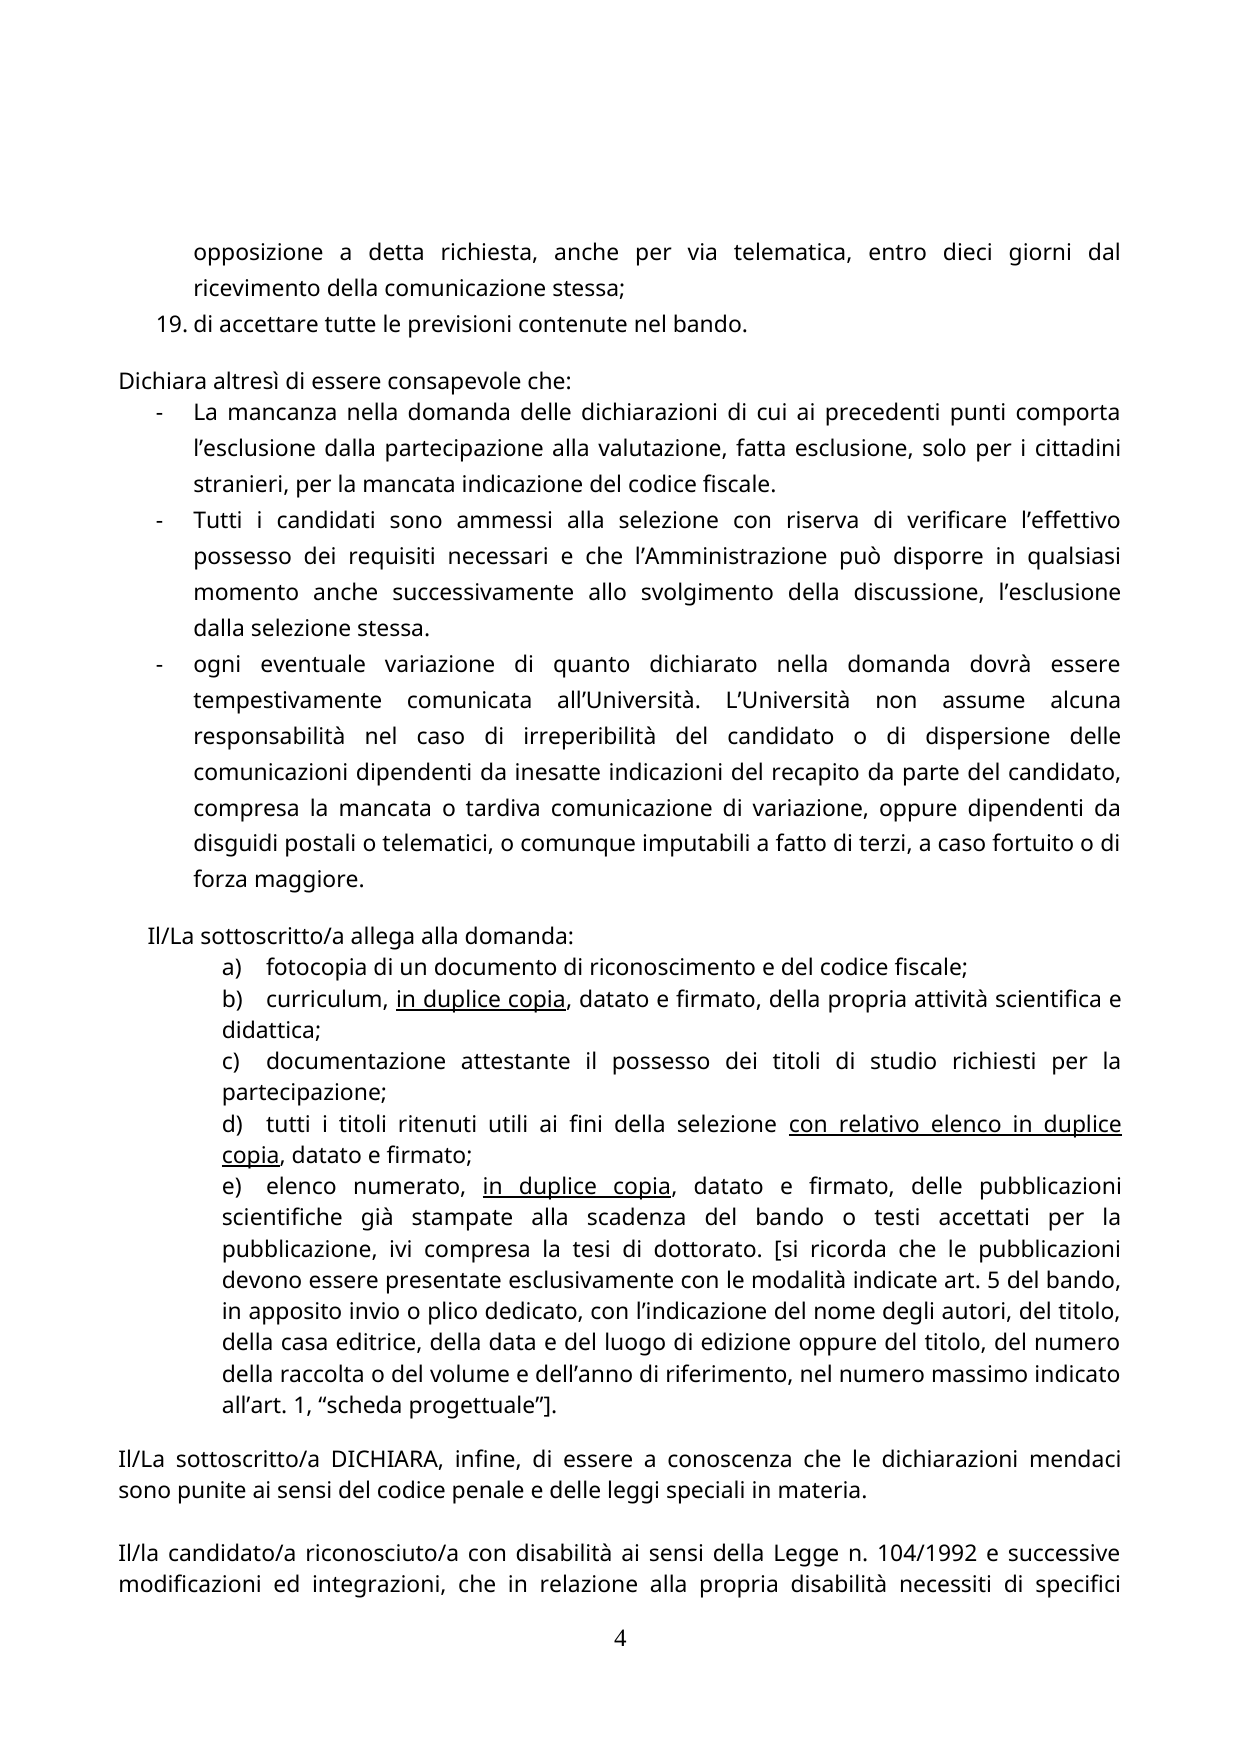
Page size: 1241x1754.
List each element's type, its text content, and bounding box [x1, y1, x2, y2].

list La mancanza nella domanda delle dichiarazioni di cui ai precedenti punti comporta l’esclusione dalla partecipazione alla valutazione, fatta esclusione, solo per i cittadini stranieri, per la mancata indicazione del codice fiscale. [156, 396, 1122, 499]
list ogni eventuale variazione di quanto dichiarato nella domanda dovrà essere tempestivamente comunicata all’Università. L’Università non assume alcuna responsabilità nel caso di irreperibilità del candidato o di dispersione delle comunicazioni dipendenti da inesatte indicazioni del recapito da parte del candidato, compresa la mancata o tardiva comunicazione di variazione, oppure dipendenti da disguidi postali o telematici, o comunque imputabili a fatto di terzi, a caso fortuito o di forza maggiore. [156, 648, 1122, 894]
text Il/La sottoscritto/a allega alla domanda: [118, 920, 1122, 951]
list Tutti i candidati sono ammessi alla selezione con riserva di verificare l’effettivo possesso dei requisiti necessari e che l’Amministrazione può disporre in qualsiasi momento anche successivamente allo svolgimento della discussione, l’esclusione dalla selezione stessa. [156, 504, 1122, 643]
list curriculum, in duplice copia, datato e firmato, della propria attività scientifica e didattica; [222, 983, 1122, 1045]
text Il/La sottoscritto/a DICHIARA, infine, di essere a conoscenza che le dichiarazioni mendaci sono punite ai sensi del codice penale e delle leggi speciali in materia. [118, 1443, 1122, 1505]
list di accettare tutte le previsioni contenute nel bando. [156, 308, 1122, 339]
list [156, 236, 1122, 303]
list documentazione attestante il possesso dei titoli di studio richiesti per la partecipazione; [222, 1045, 1122, 1108]
text Dichiara altresì di essere consapevole che: [118, 365, 1122, 396]
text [118, 1537, 1122, 1599]
list fotocopia di un documento di riconoscimento e del codice fiscale; [222, 951, 1122, 983]
list elenco numerato, in duplice copia, datato e firmato, delle pubblicazioni scientifiche già stampate alla scadenza del bando o testi accettati per la pubblicazione, ivi compresa la tesi di dottorato. [si ricorda che le pubblicazioni devono essere presentate esclusivamente con le modalità indicate art. 5 del bando, in apposito invio o plico dedicato, con l’indicazione del nome degli autori, del titolo, della casa editrice, della data e del luogo di edizione oppure del titolo, del numero della raccolta o del volume e dell’anno di riferimento, nel numero massimo indicato all’art. 1, “scheda progettuale”]. [222, 1170, 1122, 1420]
list tutti i titoli ritenuti utili ai fini della selezione con relativo elenco in duplice copia, datato e firmato; [222, 1108, 1122, 1170]
